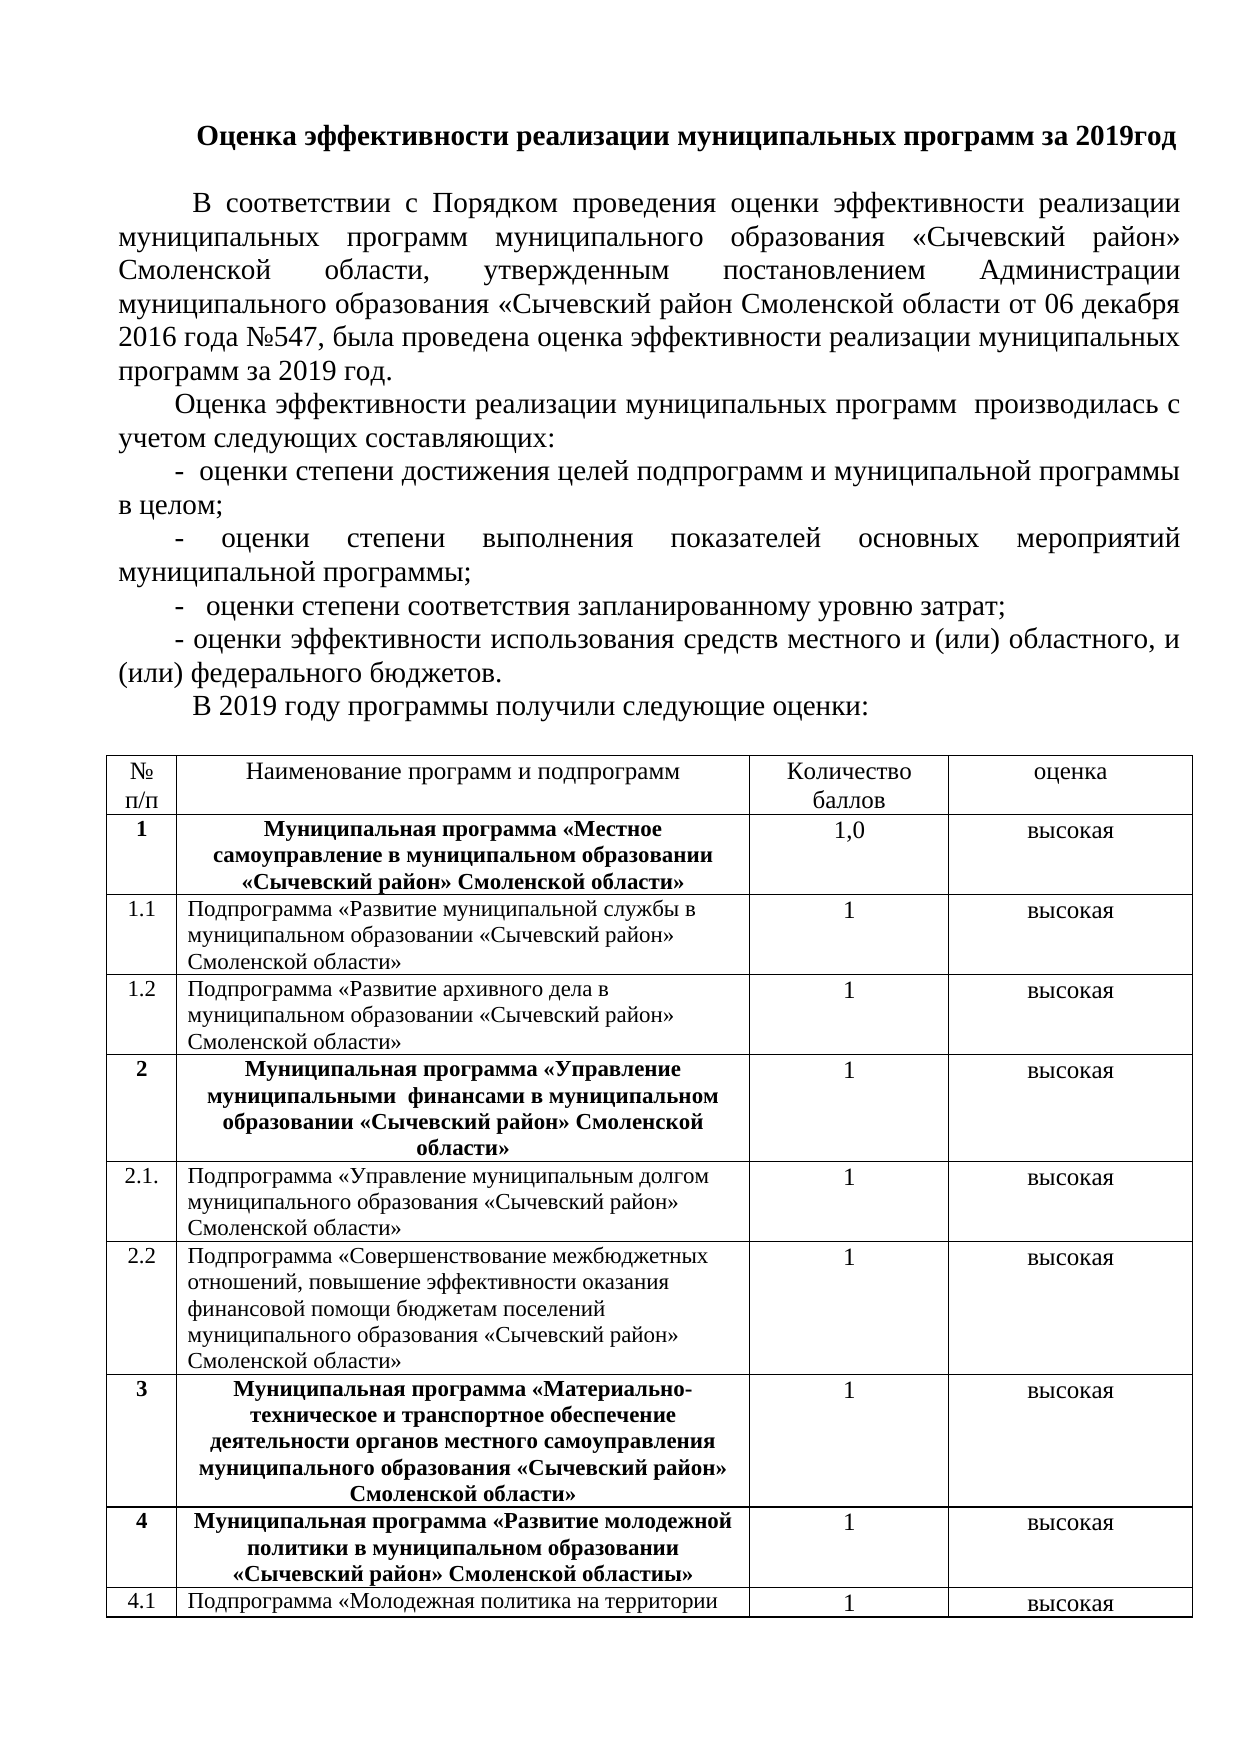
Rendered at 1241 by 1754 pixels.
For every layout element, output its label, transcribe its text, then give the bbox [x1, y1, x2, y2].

table_cell Муниципальная программа «Развитие молодежной политики в муниципальном образовании «Сычевский район» Смоленской областиы» [177, 1508, 749, 1587]
table_cell Подпрограмма «Управление муниципальным долгом муниципального образования «Сычевский район» Смоленской области» [177, 1162, 749, 1241]
table_header Наименование программ и подпрограмм [177, 756, 749, 814]
table_cell высокая [949, 1055, 1192, 1161]
table_cell 2.2 [107, 1242, 176, 1374]
table_cell 1 [750, 1162, 948, 1241]
table_cell Муниципальная программа «Управление муниципальными финансами в муниципальном образовании «Сычевский район» Смоленской области» [177, 1055, 749, 1161]
table_cell 1 [750, 1508, 948, 1587]
table_cell 2.1. [107, 1162, 176, 1241]
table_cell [177, 1588, 749, 1616]
table_cell высокая [949, 1375, 1192, 1506]
table_cell 2 [107, 1055, 176, 1161]
table_header оценка [949, 756, 1192, 814]
table_cell 1 [750, 1375, 948, 1506]
table_cell Подпрограмма «Совершенствование межбюджетных отношений, повышение эффективности оказания финансовой помощи бюджетам поселений муниципального образования «Сычевский район» Смоленской области» [177, 1242, 749, 1374]
table_cell 1.2 [107, 975, 176, 1054]
table_cell 1 [750, 1242, 948, 1374]
table_cell 1 [750, 895, 948, 974]
text В 2019 году программы получили следующие оценки: [118, 688, 1181, 722]
table_cell высокая [949, 815, 1192, 894]
text Оценка эффективности реализации муниципальных программ производилась с учетом следующих составляющих: [118, 386, 1181, 453]
text - оценки эффективности использования средств местного и (или) областного, и (или) федерального бюджетов. [118, 621, 1181, 688]
table_cell Подпрограмма «Развитие архивного дела в муниципальном образовании «Сычевский район» Смоленской области» [177, 975, 749, 1054]
table_cell высокая [949, 1508, 1192, 1587]
table_cell 1 [750, 1055, 948, 1161]
table_cell 1.1 [107, 895, 176, 974]
table_cell 1 [107, 815, 176, 894]
table_cell высокая [949, 975, 1192, 1054]
table_header Количество баллов [750, 756, 948, 814]
table_cell 4.1 [107, 1588, 176, 1616]
table_cell Подпрограмма «Развитие муниципальной службы в муниципальном образовании «Сычевский район» Смоленской области» [177, 895, 749, 974]
table_header № п/п [107, 756, 176, 814]
text - оценки степени выполнения показателей основных мероприятий муниципальной программы; [118, 521, 1181, 588]
table_cell 4 [107, 1508, 176, 1587]
table_cell высокая [949, 1588, 1192, 1616]
table_cell 1 [750, 975, 948, 1054]
text - оценки степени достижения целей подпрограмм и муниципальной программы в целом; [118, 453, 1181, 521]
table_cell 3 [107, 1375, 176, 1506]
text В соответствии с Порядком проведения оценки эффективности реализации муниципальных программ муниципального образования «Сычевский район» Смоленской области, утвержденным постановлением Администрации муниципального образования «Сычевский район Смоленской области от 06 декабря 2016 года №547, была проведена оценка эффективности реализации муниципальных программ за 2019 год. [118, 185, 1181, 386]
text - оценки степени соответствия запланированному уровню затрат; [118, 588, 1181, 621]
table_cell высокая [949, 1242, 1192, 1374]
table_cell Муниципальная программа «Материально-техническое и транспортное обеспечение деятельности органов местного самоуправления муниципального образования «Сычевский район» Смоленской области» [177, 1375, 749, 1506]
table_cell высокая [949, 1162, 1192, 1241]
text Оценка эффективности реализации муниципальных программ за 2019год [118, 118, 1181, 152]
table_cell 1,0 [750, 815, 948, 894]
table_cell 1 [750, 1588, 948, 1616]
table_cell Муниципальная программа «Местное самоуправление в муниципальном образовании «Сычевский район» Смоленской области» [177, 815, 749, 894]
table_cell высокая [949, 895, 1192, 974]
